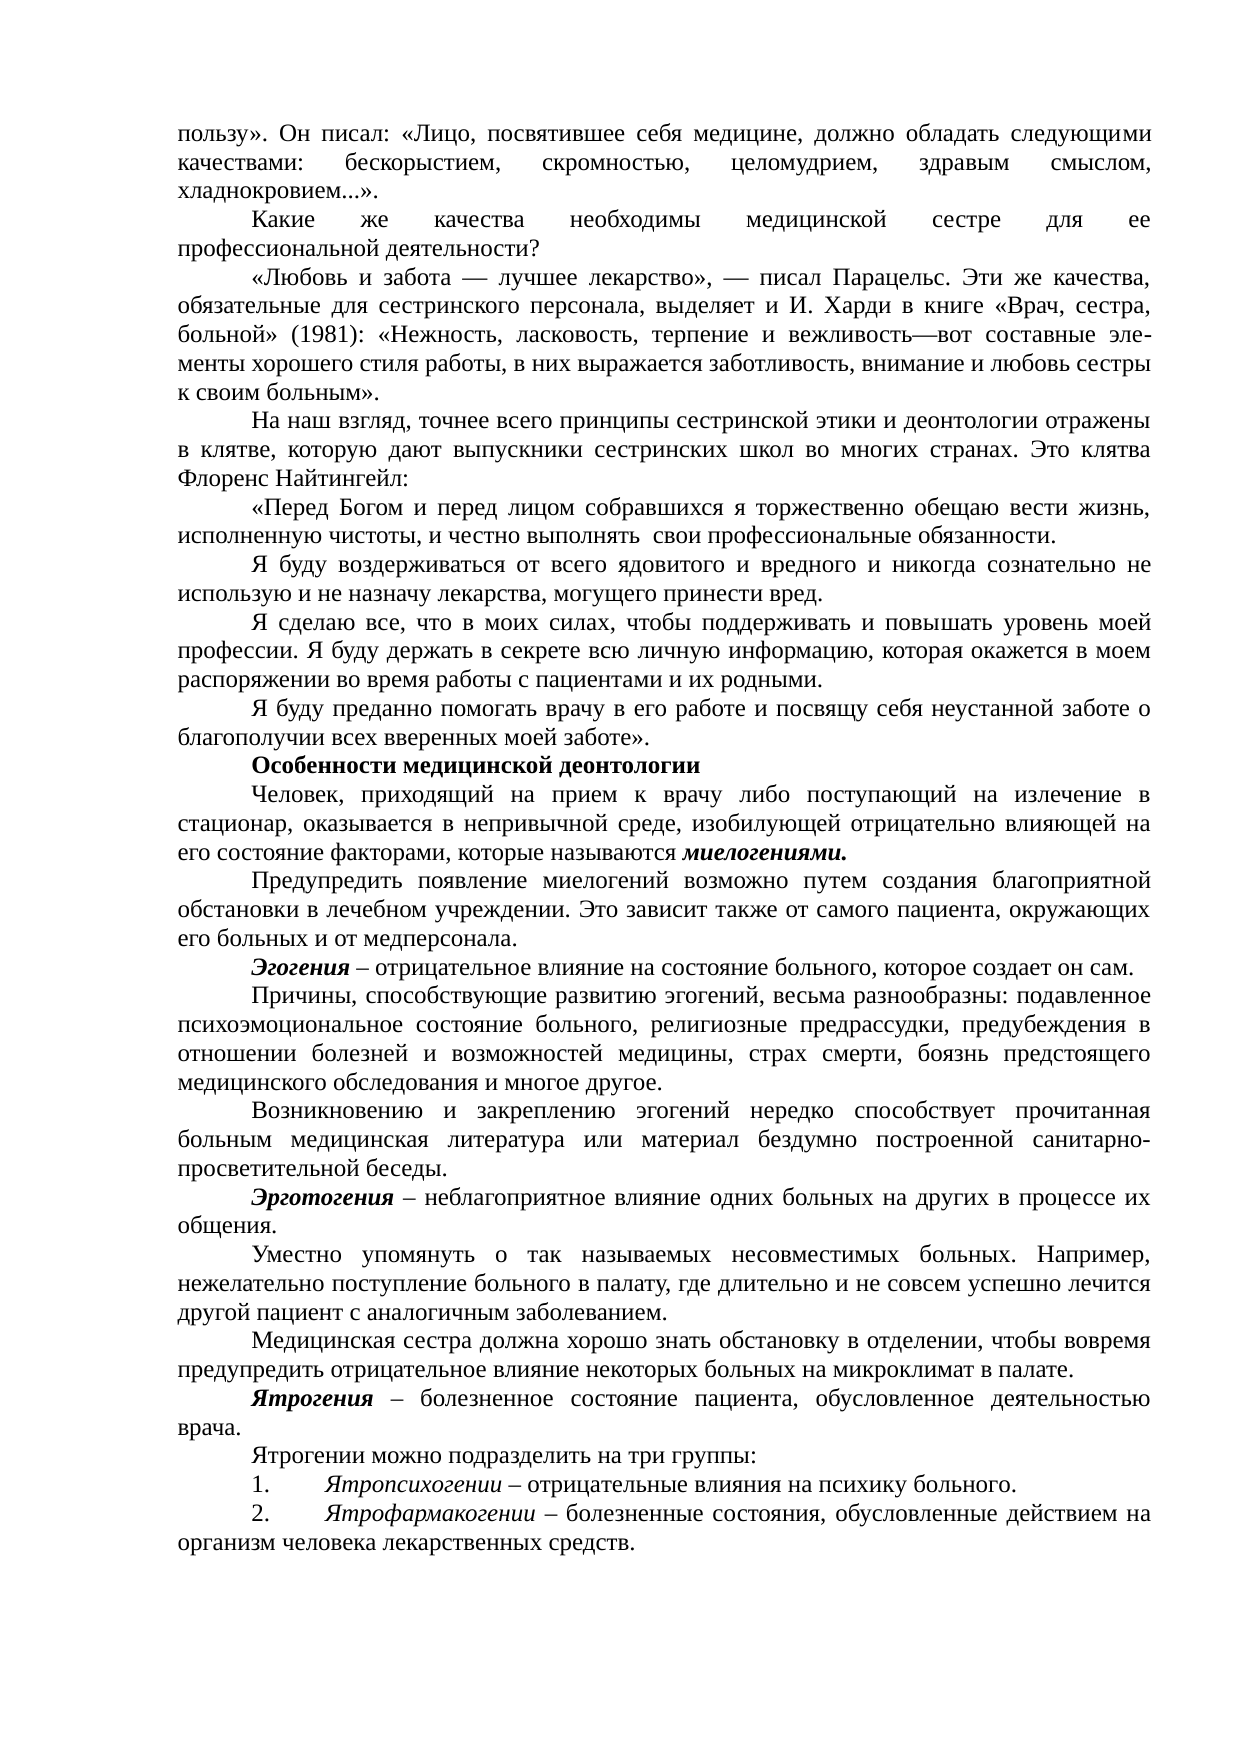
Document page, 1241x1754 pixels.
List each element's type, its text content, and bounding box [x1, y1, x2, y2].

text Медицинская сестра должна хорошо знать обстановку в отделении, чтобы вовремя предупредить отрицательное влияние некоторых больных на микроклимат в палате. [177, 1326, 1152, 1383]
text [177, 118, 1152, 204]
text Я сделаю все, что в моих силах, чтобы поддерживать и повышать уровень моей профессии. Я буду держать в секрете всю личную информацию, которая окажется в моем распоряжении во время работы с пациентами и их родными. [177, 607, 1152, 693]
text Я буду воздерживаться от всего ядовитого и вредного и никогда сознательно не использую и не назначу лекарства, могущего принести вред. [177, 549, 1152, 607]
text Я буду преданно помогать врачу в его работе и посвящу себя неустанной заботе о благополучии всех вверенных моей заботе». [177, 693, 1152, 751]
text Уместно упомянуть о так называемых несовместимых больных. Например, нежелательно поступление больного в палату, где длительно и не совсем успешно лечится другой пациент с аналогичным заболеванием. [177, 1239, 1152, 1326]
text Предупредить появление миелогений возможно путем создания благоприятной обстановки в лечебном учреждении. Это зависит также от самого пациента, окружающих его больных и от медперсонала. [177, 866, 1152, 952]
text Ятрогения – болезненное состояние пациента, обусловленное деятельностью врача. [177, 1383, 1152, 1441]
text «Любовь и забота — лучшее лекарство», — писал Парацельс. Эти же качества, обязательные для сестринского персонала, выделяет и И. Харди в книге «Врач, сестра, больной» (1981): «Нежность, ласковость, терпение и вежливость—вот составные элементы хорошего стиля работы, в них выражается заботливость, внимание и любовь сестры к своим больным». [177, 262, 1152, 406]
text На наш взгляд, точнее всего принципы сестринской этики и деонтологии отражены в клятве, которую дают выпускники сестринских школ во многих странах. Это клятва Флоренс Найтингейл: [177, 406, 1152, 492]
text Эгогения – отрицательное влияние на состояние больного, которое создает он сам. [177, 952, 1152, 981]
text Человек, приходящий на прием к врачу либо поступающий на излечение в стационар, оказывается в непривычной среде, изобилующей отрицательно влияющей на его состояние факторами, которые называются миелогениями. [177, 779, 1152, 866]
text Возникновению и закреплению эгогений нередко способствует прочитанная больным медицинская литература или материал бездумно построенной санитарно-просветительной беседы. [177, 1096, 1152, 1182]
text Ятрогении можно подразделить на три группы: [177, 1441, 1152, 1469]
text Какие же качества необходимы медицинской сестре для ее профессиональной деятельности? [177, 204, 1152, 262]
list Ятрофармакогении – болезненные состояния, обусловленные действием на организм человека лекарственных средств. [177, 1498, 1152, 1556]
text «Перед Богом и перед лицом собравшихся я торжественно обещаю вести жизнь, исполненную чистоты, и честно выполнять свои профессиональные обязанности. [177, 492, 1152, 549]
text Особенности медицинской деонтологии [177, 751, 1152, 779]
list Ятропсихогении – отрицательные влияния на психику больного. [177, 1469, 1152, 1498]
text Эрготогения – неблагоприятное влияние одних больных на других в процессе их общения. [177, 1182, 1152, 1239]
text Причины, способствующие развитию эгогений, весьма разнообразны: подавленное психоэмоциональное состояние больного, религиозные предрассудки, предубеждения в отношении болезней и возможностей медицины, страх смерти, боязнь предстоящего медицинского обследования и многое другое. [177, 981, 1152, 1096]
